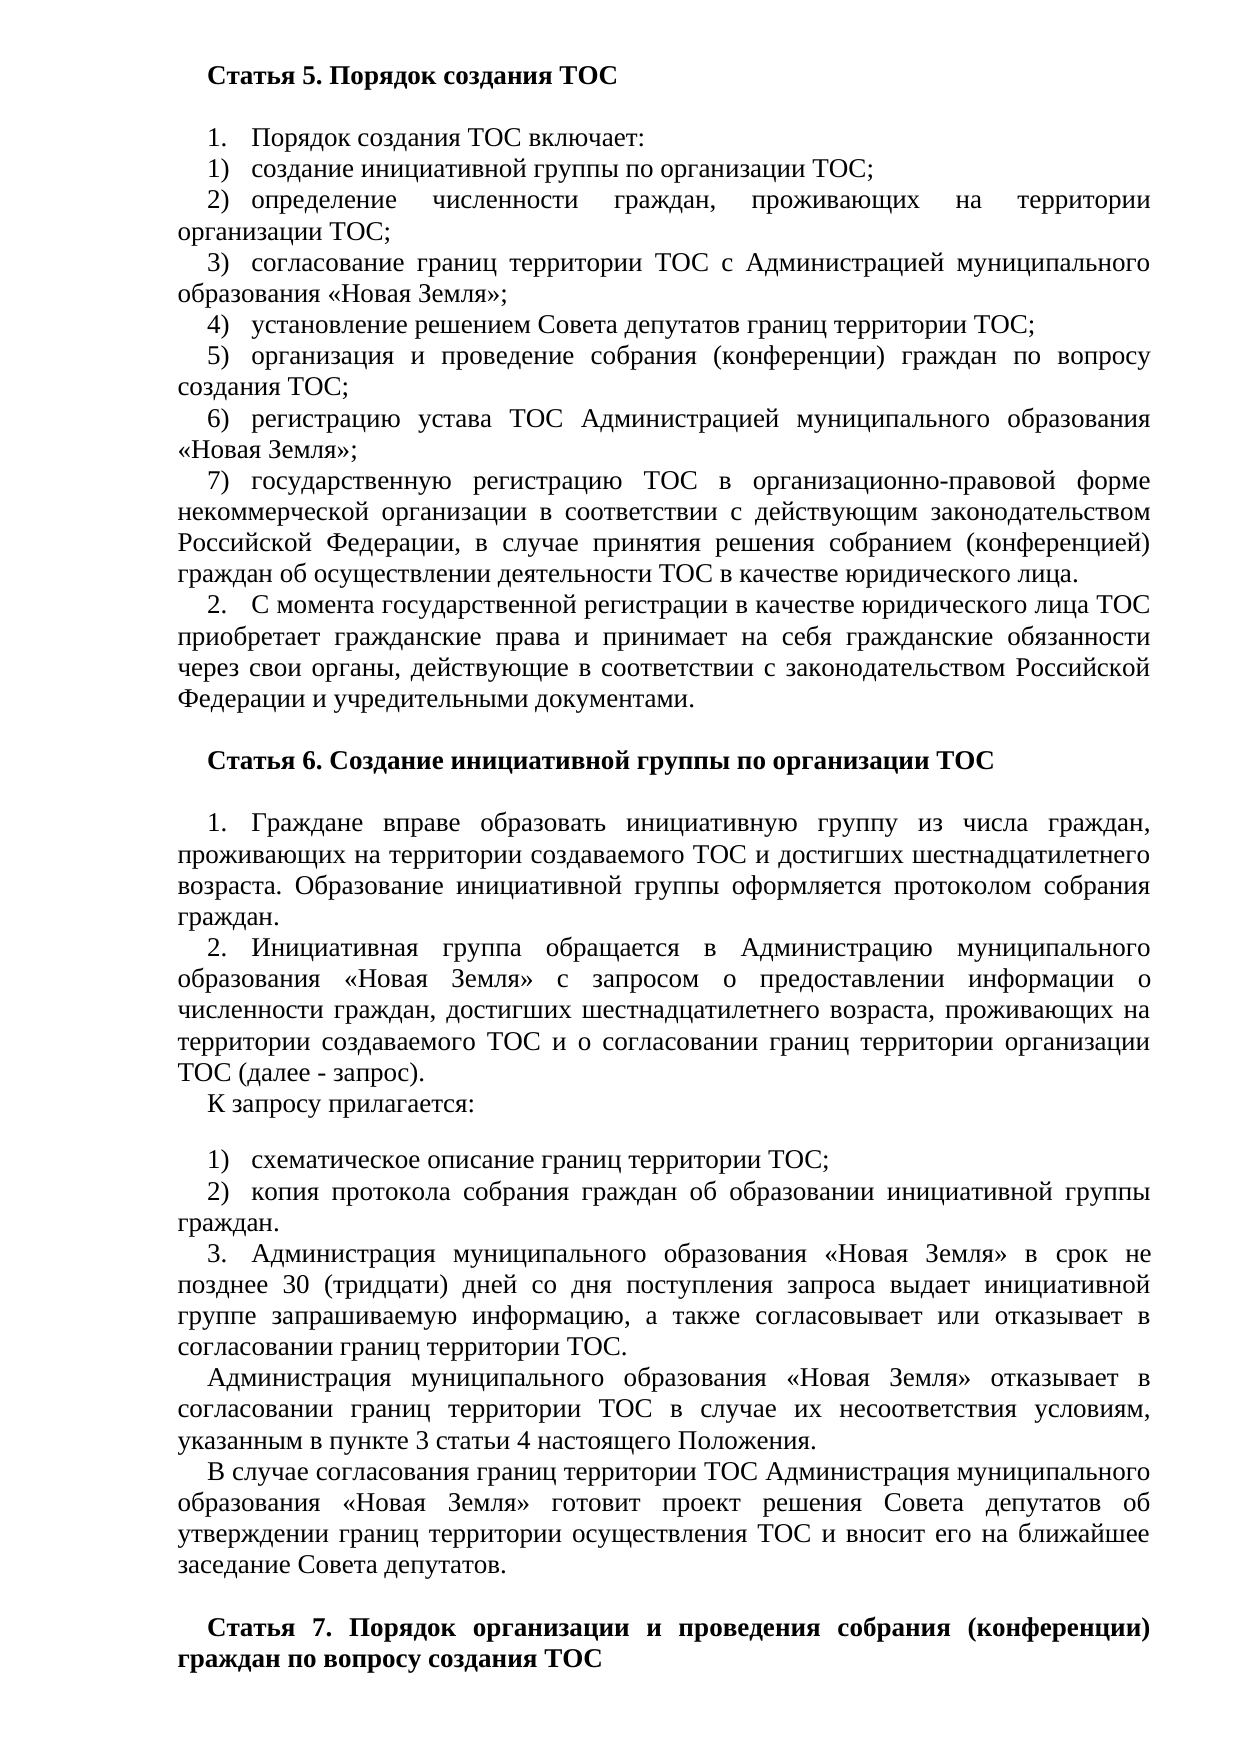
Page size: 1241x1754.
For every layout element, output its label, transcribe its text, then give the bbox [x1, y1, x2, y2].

list Порядок создания ТОС включает: [177, 121, 1152, 152]
text К запросу прилагается: [177, 1087, 1152, 1118]
text Статья 7. Порядок организации и проведения собрания (конференции) граждан по вопросу создания ТОС [177, 1611, 1152, 1673]
list согласование границ территории ТОС с Администрацией муниципального образования «Новая Земля»; [177, 246, 1152, 308]
list регистрацию устава ТОС Администрацией муниципального образования «Новая Земля»; [177, 402, 1152, 464]
list государственную регистрацию ТОС в организационно-правовой форме некоммерческой организации в соответствии с действующим законодательством Российской Федерации, в случае принятия решения собранием (конференцией) граждан об осуществлении деятельности ТОС в качестве юридического лица. [177, 464, 1152, 588]
list копия протокола собрания граждан об образовании инициативной группы граждан. [177, 1174, 1152, 1237]
list Инициативная группа обращается в Администрацию муниципального образования «Новая Земля» с запросом о предоставлении информации о численности граждан, достигших шестнадцатилетнего возраста, проживающих на территории создаваемого ТОС и о согласовании границ территории организации ТОС (далее - запрос). [177, 931, 1152, 1087]
list организация и проведение собрания (конференции) граждан по вопросу создания ТОС; [177, 339, 1152, 402]
list создание инициативной группы по организации ТОС; [177, 152, 1152, 184]
list С момента государственной регистрации в качестве юридического лица ТОС приобретает гражданские права и принимает на себя гражданские обязанности через свои органы, действующие в соответствии с законодательством Российской Федерации и учредительными документами. [177, 588, 1152, 713]
list Граждане вправе образовать инициативную группу из числа граждан, проживающих на территории создаваемого ТОС и достигших шестнадцатилетнего возраста. Образование инициативной группы оформляется протоколом собрания граждан. [177, 807, 1152, 931]
text В случае согласования границ территории ТОС Администрация муниципального образования «Новая Земля» готовит проект решения Совета депутатов об утверждении границ территории осуществления ТОС и вносит его на ближайшее заседание Совета депутатов. [177, 1455, 1152, 1579]
list определение численности граждан, проживающих на территории организации ТОС; [177, 184, 1152, 246]
text Статья 5. Порядок создания ТОС [177, 59, 1152, 90]
list установление решением Совета депутатов границ территории ТОС; [177, 308, 1152, 339]
text Статья 6. Создание инициативной группы по организации ТОС [177, 744, 1152, 775]
list схематическое описание границ территории ТОС; [177, 1143, 1152, 1174]
text Администрация муниципального образования «Новая Земля» отказывает в согласовании границ территории ТОС в случае их несоответствия условиям, указанным в пункте 3 статьи 4 настоящего Положения. [177, 1361, 1152, 1455]
list Администрация муниципального образования «Новая Земля» в срок не позднее 30 (тридцати) дней со дня поступления запроса выдает инициативной группе запрашиваемую информацию, а также согласовывает или отказывает в согласовании границ территории ТОС. [177, 1237, 1152, 1361]
